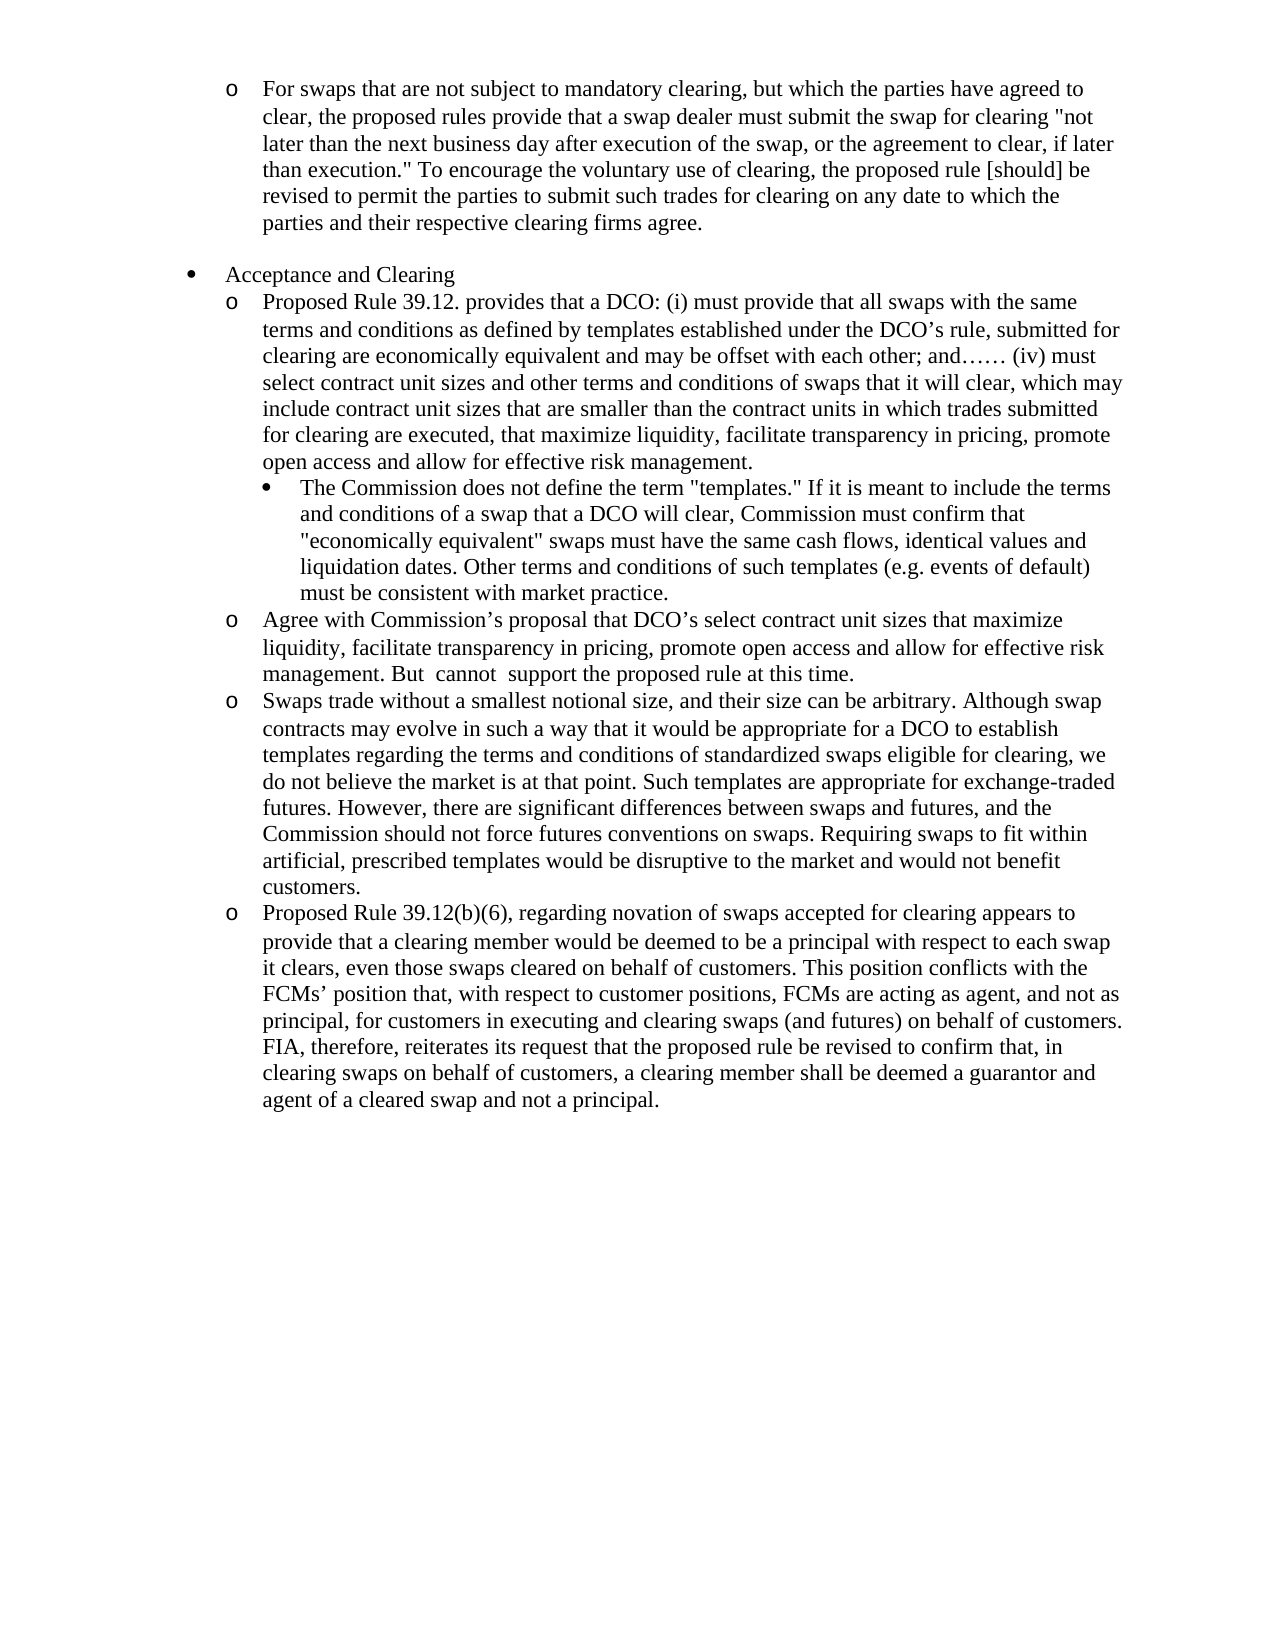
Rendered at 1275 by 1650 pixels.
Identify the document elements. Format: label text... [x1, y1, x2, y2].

list Acceptance and Clearing [187, 261, 1125, 288]
list The Commission does not define the term "templates." If it is meant to include the terms and conditions of a swap that a DCO will clear, Commission must confirm that "economically equivalent" swaps must have the same cash flows, identical values and liquidation dates. Other terms and conditions of such templates (e.g. events of default) must be consistent with market practice. [262, 474, 1125, 606]
list For swaps that are not subject to mandatory clearing, but which the parties have agreed to clear, the proposed rules provide that a swap dealer must submit the swap for clearing "not later than the next business day after execution of the swap, or the agreement to clear, if later than execution." To encourage the voluntary use of clearing, the proposed rule [should] be revised to permit the parties to submit such trades for clearing on any date to which the parties and their respective clearing firms agree. [225, 75, 1125, 235]
list Proposed Rule 39.12(b)(6), regarding novation of swaps accepted for clearing appears to provide that a clearing member would be deemed to be a principal with respect to each swap it clears, even those swaps cleared on behalf of customers. This position conflicts with the FCMs’ position that, with respect to customer positions, FCMs are acting as agent, and not as principal, for customers in executing and clearing swaps (and futures) on behalf of customers. FIA, therefore, reiterates its request that the proposed rule be revised to confirm that, in clearing swaps on behalf of customers, a clearing member shall be deemed a guarantor and agent of a cleared swap and not a principal. [225, 899, 1125, 1112]
list Proposed Rule 39.12. provides that a DCO: (i) must provide that all swaps with the same terms and conditions as defined by templates established under the DCO’s rule, submitted for clearing are economically equivalent and may be offset with each other; and…… (iv) must select contract unit sizes and other terms and conditions of swaps that it will clear, which may include contract unit sizes that are smaller than the contract units in which trades submitted for clearing are executed, that maximize liquidity, facilitate transparency in pricing, promote open access and allow for effective risk management. [225, 288, 1125, 474]
list Agree with Commission’s proposal that DCO’s select contract unit sizes that maximize liquidity, facilitate transparency in pricing, promote open access and allow for effective risk management. But cannot support the proposed rule at this time. [225, 606, 1125, 687]
list Swaps trade without a smallest notional size, and their size can be arbitrary. Although swap contracts may evolve in such a way that it would be appropriate for a DCO to establish templates regarding the terms and conditions of standardized swaps eligible for clearing, we do not believe the market is at that point. Such templates are appropriate for exchange-traded futures. However, there are significant differences between swaps and futures, and the Commission should not force futures conventions on swaps. Requiring swaps to fit within artificial, prescribed templates would be disruptive to the market and would not benefit customers. [225, 687, 1125, 899]
